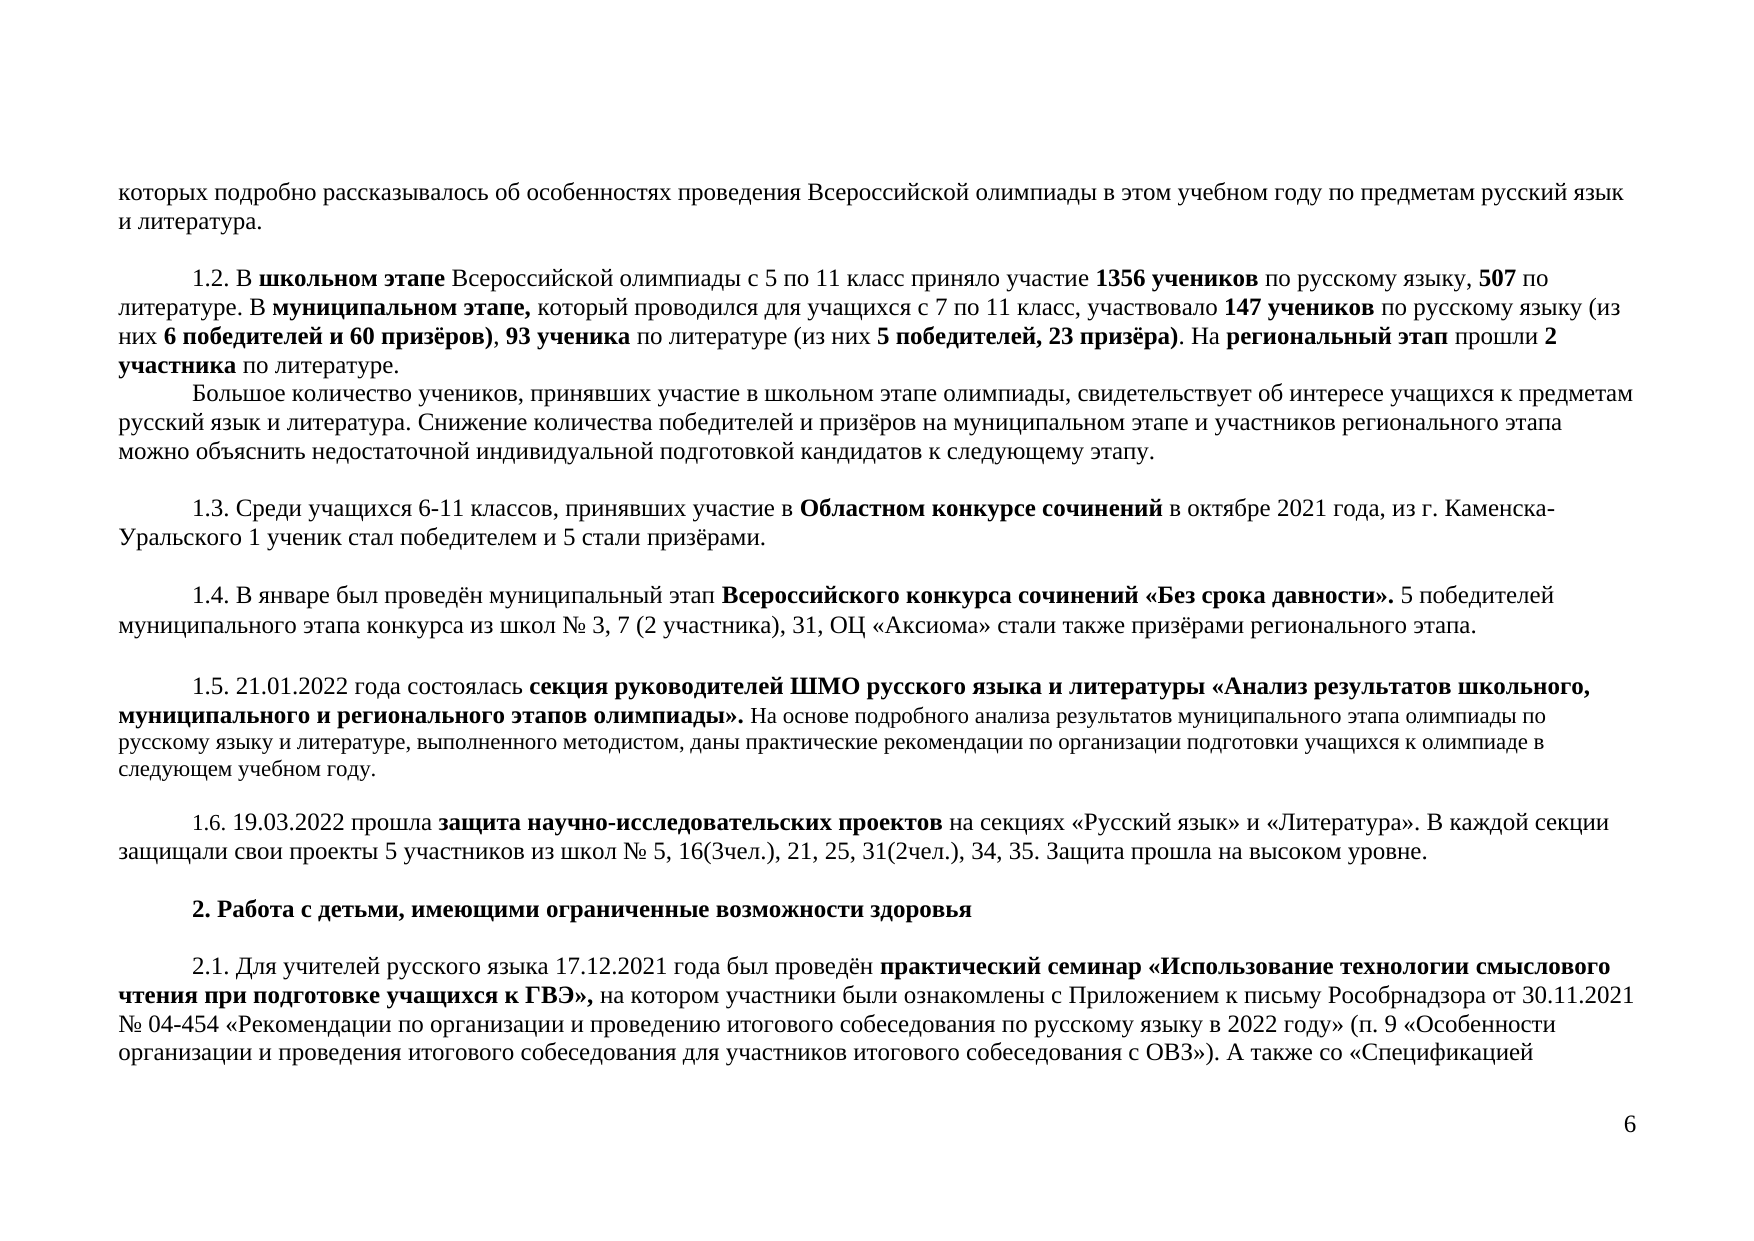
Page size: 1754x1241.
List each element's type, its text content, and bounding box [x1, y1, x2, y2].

text Большое количество учеников, принявших участие в школьном этапе олимпиады, свидетельствует об интересе учащихся к предметам русский язык и литература. Снижение количества победителей и призёров на муниципальном этапе и участников регионального этапа можно объяснить недостаточной индивидуальной подготовкой кандидатов к следующему этапу. [118, 378, 1636, 465]
text 1.6. 19.03.2022 прошла защита научно-исследовательских проектов на секциях «Русский язык» и «Литература». В каждой секции защищали свои проекты 5 участников из школ № 5, 16(3чел.), 21, 25, 31(2чел.), 34, 35. Защита прошла на высоком уровне. [118, 807, 1636, 865]
text 2. Работа с детьми, имеющими ограниченные возможности здоровья [118, 894, 1636, 922]
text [118, 951, 1636, 1066]
text 1.4. В январе был проведён муниципальный этап Всероссийского конкурса сочинений «Без срока давности». 5 победителей муниципального этапа конкурса из школ № 3, 7 (2 участника), 31, ОЦ «Аксиома» стали также призёрами регионального этапа. [118, 580, 1636, 639]
text 1.3. Среди учащихся 6-11 классов, принявших участие в Областном конкурсе сочинений в октябре 2021 года, из г. Каменска-Уральского 1 ученик стал победителем и 5 стали призёрами. [118, 493, 1636, 551]
text 1.5. 21.01.2022 года состоялась секция руководителей ШМО русского языка и литературы «Анализ результатов школьного, муниципального и регионального этапов олимпиады». На основе подробного анализа результатов муниципального этапа олимпиады по русскому языку и литературе, выполненного методистом, даны практические рекомендации по организации подготовки учащихся к олимпиаде в следующем учебном году. [118, 671, 1636, 781]
text 1.2. В школьном этапе Всероссийской олимпиады с 5 по 11 класс приняло участие 1356 учеников по русскому языку, 507 по литературе. В муниципальном этапе, который проводился для учащихся с 7 по 11 класс, участвовало 147 учеников по русскому языку (из них 6 победителей и 60 призёров), 93 ученика по литературе (из них 5 победителей, 23 призёра). На региональный этап прошли 2 участника по литературе. [118, 263, 1636, 378]
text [118, 177, 1636, 235]
